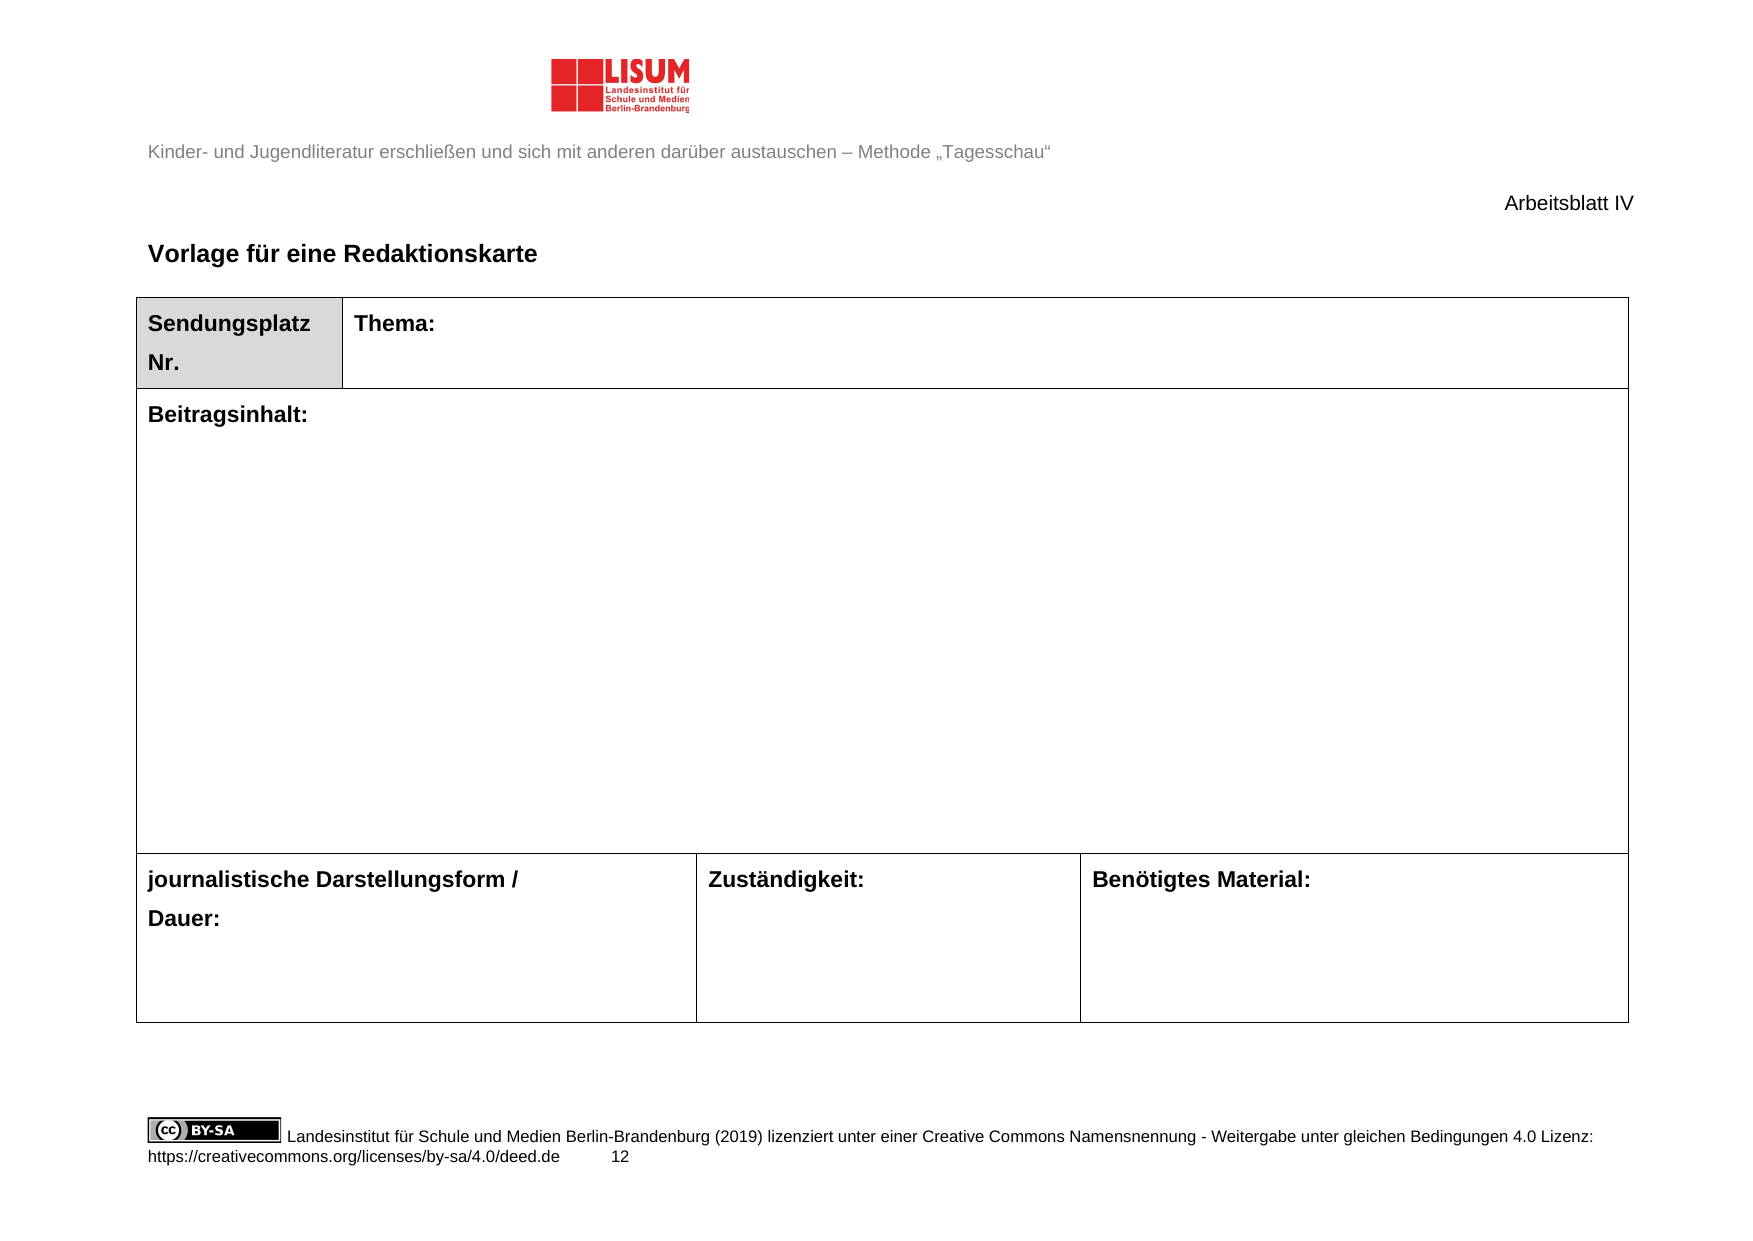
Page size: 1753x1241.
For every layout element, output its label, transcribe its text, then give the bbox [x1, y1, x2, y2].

text Vorlage für eine Redaktionskarte [148, 239, 1634, 268]
table_header Sendungsplatz Nr. [137, 298, 342, 388]
table_header Thema: [343, 298, 1628, 388]
picture [147, 1117, 282, 1143]
table_cell Beitragsinhalt: [137, 389, 1628, 853]
text Arbeitsblatt IV [148, 191, 1634, 215]
table_cell Benötigtes Material: [1081, 854, 1628, 1022]
table_cell journalistische Darstellungsform / Dauer: [137, 854, 696, 1022]
picture [551, 59, 690, 113]
table_cell Zuständigkeit: [697, 854, 1080, 1022]
